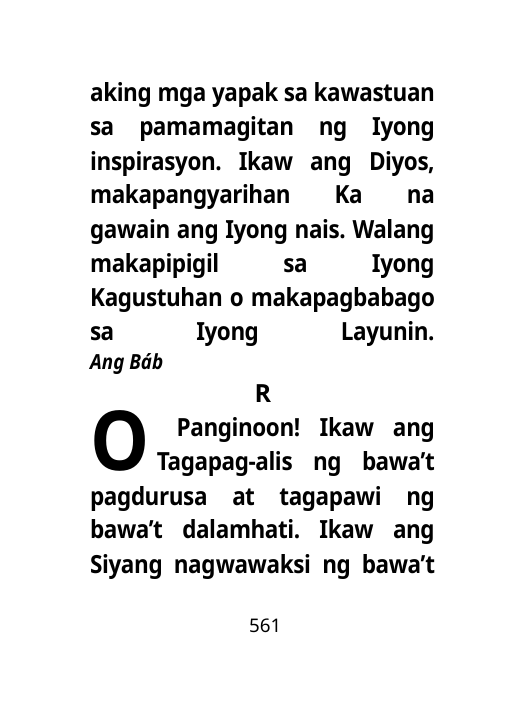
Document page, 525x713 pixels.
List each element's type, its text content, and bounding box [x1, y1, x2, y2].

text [90, 75, 435, 376]
text R [90, 376, 435, 410]
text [90, 410, 435, 580]
